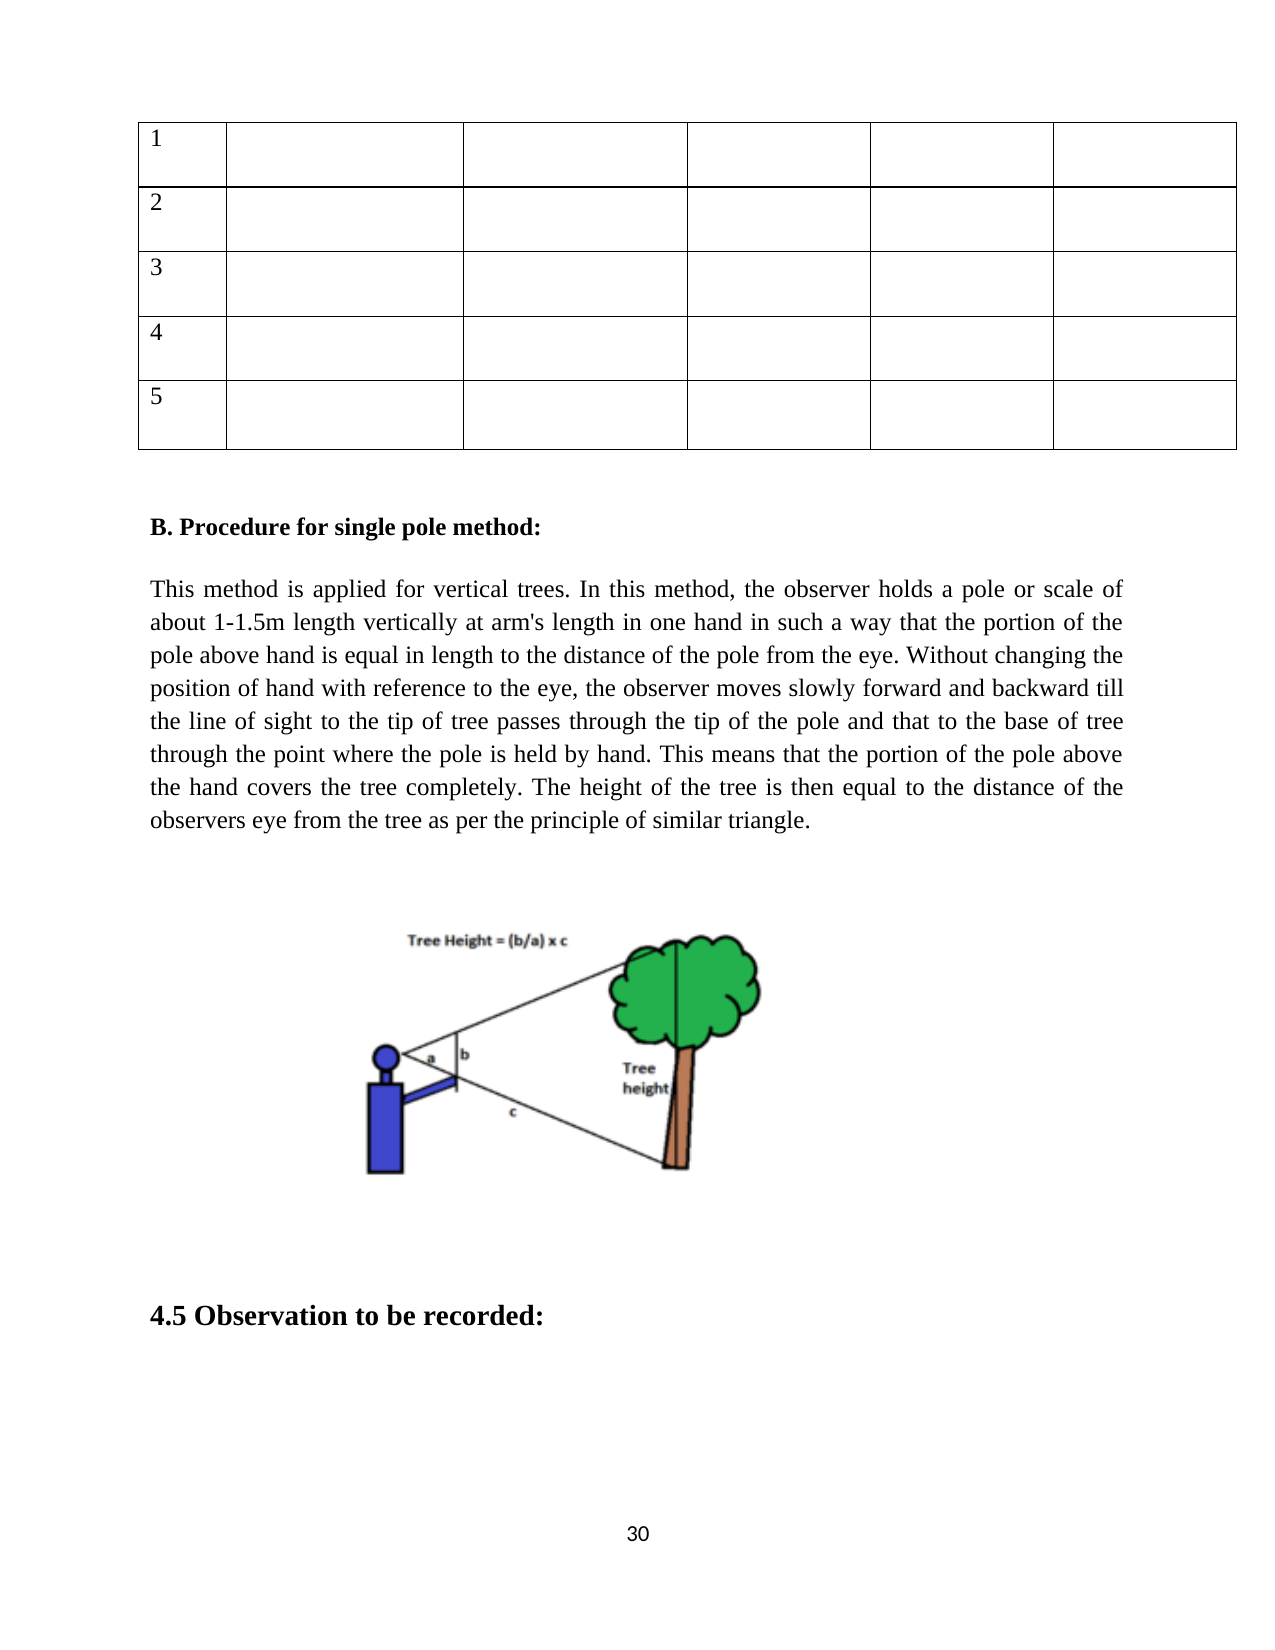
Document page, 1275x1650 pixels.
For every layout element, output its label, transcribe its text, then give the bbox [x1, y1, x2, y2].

text 4.5 Observation to be recorded: [150, 1298, 1125, 1332]
table_cell [227, 381, 463, 449]
table_cell [871, 252, 1053, 316]
table_cell [688, 381, 870, 449]
text This method is applied for vertical trees. In this method, the observer holds a pole or scale of about 1-1.5m length vertically at arm's length in one hand in such a way that the portion of the pole above hand is equal in length to the distance of the pole from the eye. Without changing the position of hand with reference to the eye, the observer moves slowly forward and backward till the line of sight to the tip of tree passes through the tip of the pole and that to the base of tree through the point where the pole is held by hand. This means that the portion of the pole above the hand covers the tree completely. The height of the tree is then equal to the distance of the observers eye from the tree as per the principle of similar triangle. [150, 574, 1125, 834]
table_cell [1054, 188, 1236, 251]
table_cell 5 [139, 381, 226, 449]
table_cell [871, 317, 1053, 380]
table_cell [871, 381, 1053, 449]
table_cell 4 [139, 317, 226, 380]
table_cell [688, 188, 870, 251]
table_cell [227, 317, 463, 380]
table_cell [227, 252, 463, 316]
table_cell 3 [139, 252, 226, 316]
table_cell [464, 252, 687, 316]
table_cell [1054, 381, 1236, 449]
table_cell [871, 188, 1053, 251]
table_cell 1 [139, 123, 226, 186]
table_cell [464, 188, 687, 251]
table_cell [1054, 317, 1236, 380]
table_cell [227, 188, 463, 251]
table_cell [227, 123, 463, 186]
table_cell [464, 381, 687, 449]
text B. Procedure for single pole method: [150, 512, 1125, 541]
table_cell [464, 123, 687, 186]
picture [355, 919, 768, 1186]
table_cell [1054, 123, 1236, 186]
table_cell [464, 317, 687, 380]
table_cell 2 [139, 188, 226, 251]
table_cell [688, 317, 870, 380]
table_cell [688, 123, 870, 186]
table_cell [871, 123, 1053, 186]
table_cell [688, 252, 870, 316]
table_cell [1054, 252, 1236, 316]
